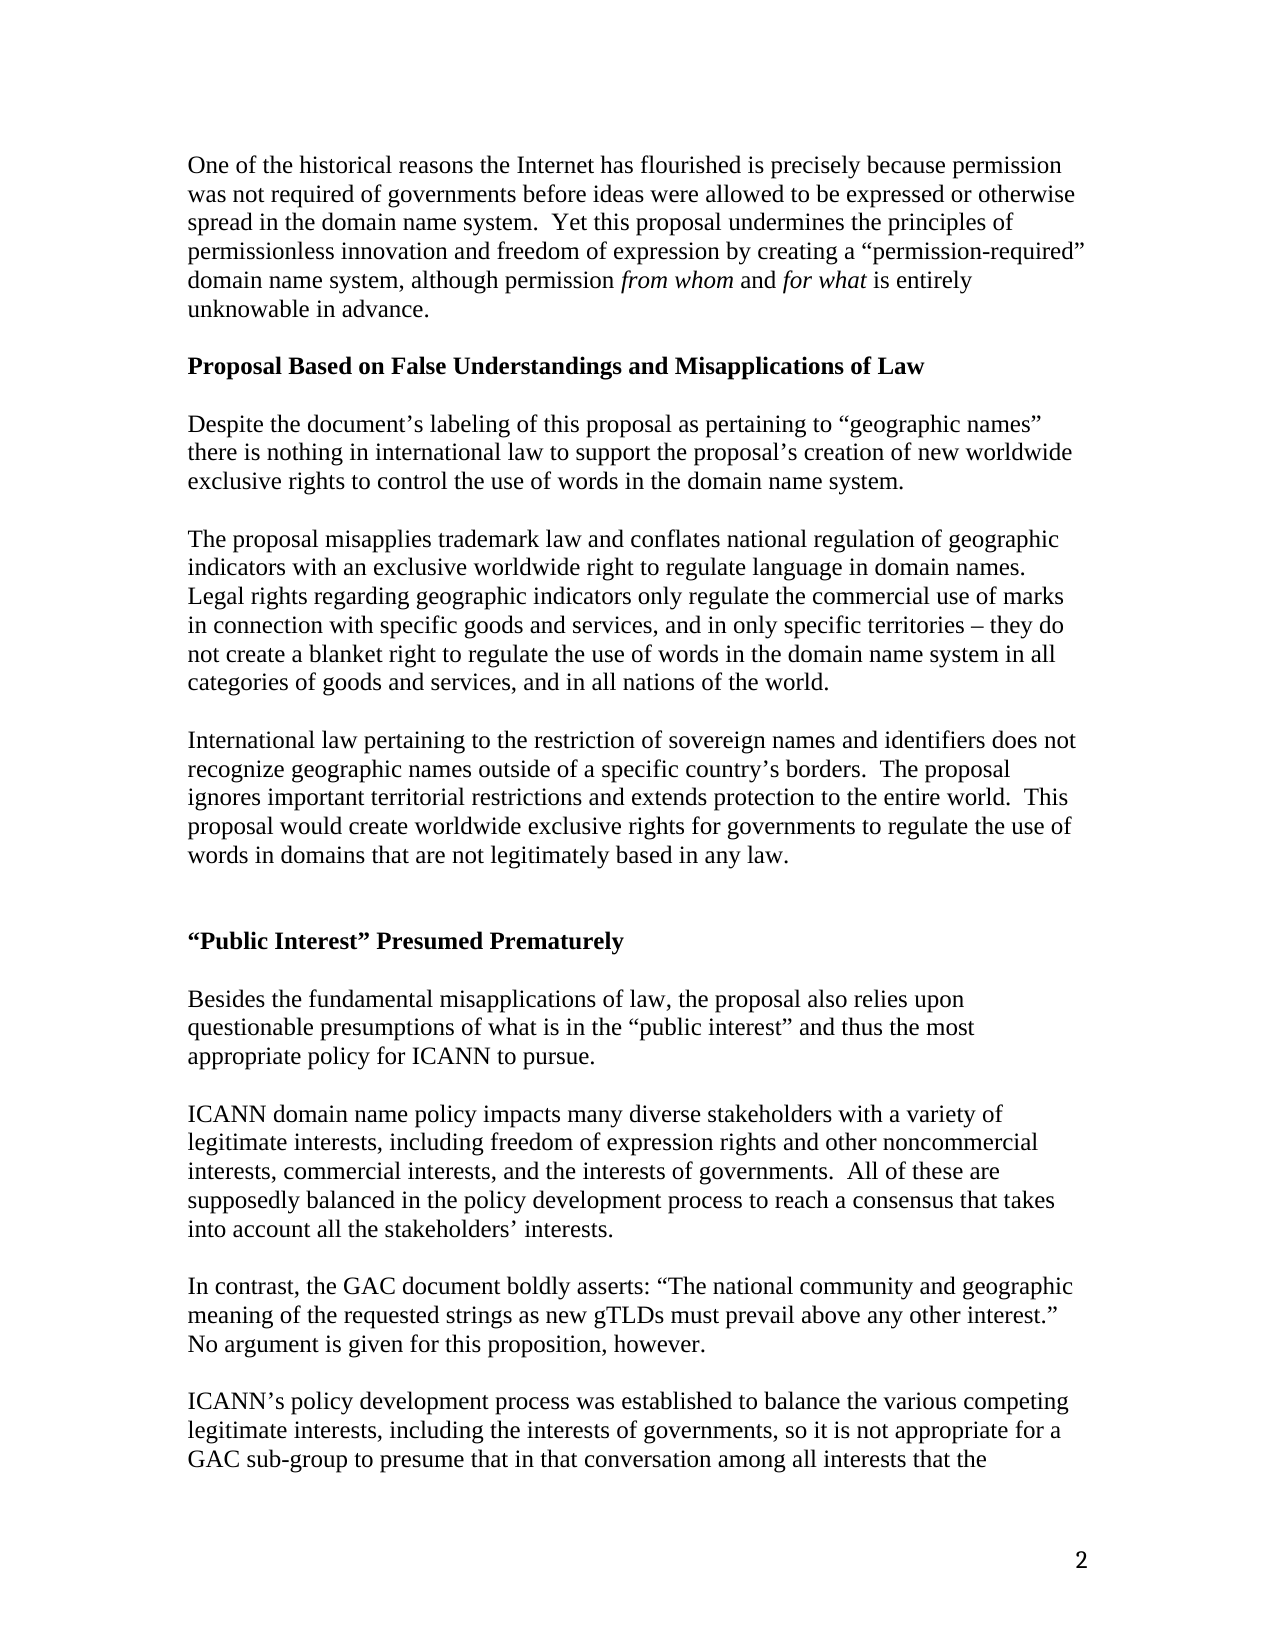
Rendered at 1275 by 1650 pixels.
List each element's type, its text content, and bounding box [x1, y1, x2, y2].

text Besides the fundamental misapplications of law, the proposal also relies upon questionable presumptions of what is in the “public interest” and thus the most appropriate policy for ICANN to pursue. [187, 984, 1087, 1070]
text One of the historical reasons the Internet has flourished is precisely because permission was not required of governments before ideas were allowed to be expressed or otherwise spread in the domain name system. Yet this proposal undermines the principles of permissionless innovation and freedom of expression by creating a “permission-required” domain name system, although permission from whom and for what is entirely unknowable in advance. [187, 150, 1087, 322]
text Despite the document’s labeling of this proposal as pertaining to “geographic names” there is nothing in international law to support the proposal’s creation of new worldwide exclusive rights to control the use words in the domain name system. [187, 409, 1087, 495]
text The proposal misapplies trademark law and conflates national regulation of geographic indicators with an exclusive worldwide right to regulate language in domain names. Legal rights regarding geographic indicators only regulate the commercial use of marks in connection with specific goods and services, and in only specific territories – not right to regulate the use of words in the domain name system in all categories of goods and services, and in all nations of the world. [187, 524, 1087, 696]
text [187, 1386, 1087, 1472]
text Proposal Based on False Understandings and Misapplications of Law [187, 351, 1087, 380]
text ICANN domain name policy impact many diverse stakeholders a variety of legitimate interests including freedom of expression rights and other noncommercial interests, commercial interests, and the interests of governments ll of are supposedly balanced to reach a consensus that takes into account all the stakeholders’ interests. [187, 1099, 1087, 1242]
text International law pertaining to the restriction of sovereign names and identifiers does not recognize geographic names outside of a specific country’s borders. The proposal ignores important territorial restrictions and extends to the entire world. This proposal would create worldwide exclusive rights for governments to regulate the use of words in domains that are not legitimately based in any law. [187, 725, 1087, 869]
text In contrast, the GAC document boldly asserts: “The national community and geographic meaning of the requested strings as new gTLDs must prevail above any other interest.” No argument is given for this proposition, however. [187, 1271, 1087, 1357]
text “Public Interest” Presumed Prematurely [187, 926, 1087, 955]
